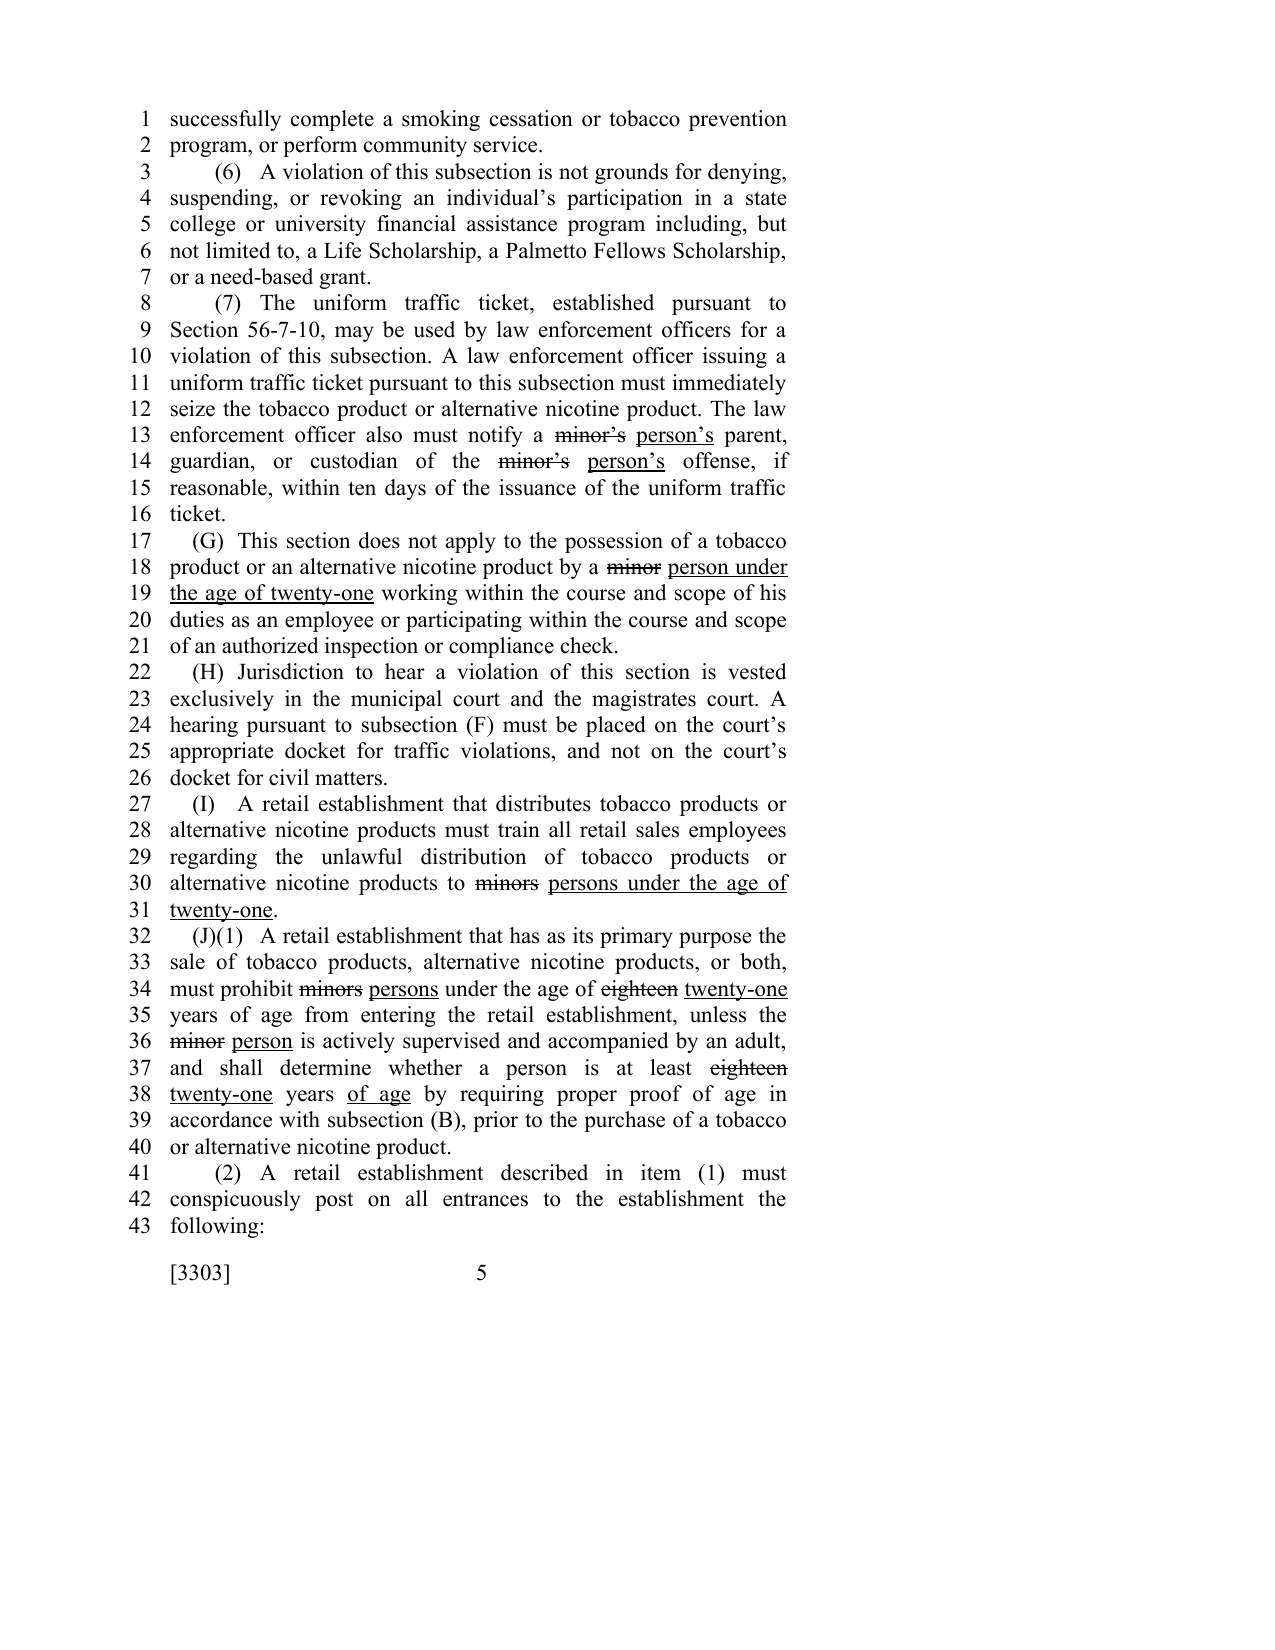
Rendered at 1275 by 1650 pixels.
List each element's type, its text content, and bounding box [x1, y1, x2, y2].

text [169, 105, 787, 158]
text (6) A violation of this subsection is not grounds for denying, suspending, or revoking an individual’s participation in a state college or university financial assistance program including, but not limited to, a Life Scholarship, a Palmetto Fellows Scholarship, or a need-based grant. [169, 158, 787, 289]
text (J)(1) A retail establishment that has as its primary purpose the sale of tobacco products, alternative nicotine products, or both, must prohibit minors persons under the age of eighteen twenty-one years of age from entering the retail establishment, unless the minor person is actively supervised and accompanied by an adult, and shall determine whether a person is at least eighteen twenty-one years of age by requiring proper proof of age in accordance with subsection (B), prior to the purchase of a tobacco or alternative nicotine product. [169, 922, 787, 1159]
text (I) A retail establishment that distributes tobacco products or alternative nicotine products must train all retail sales employees regarding the unlawful distribution of tobacco products or alternative nicotine products to minors persons under the age of twenty-one. [169, 790, 787, 922]
text (2) A retail establishment described in item (1) must conspicuously post on all entrances to the establishment the following: [169, 1159, 787, 1238]
text (G) This section does not apply to the possession of a tobacco product or an alternative nicotine product by a minor person under the age of twenty-one working within the course and scope of his duties as an employee or participating within the course and scope of an authorized inspection or compliance check. [169, 527, 787, 658]
text (H) Jurisdiction to hear a violation of this section is vested exclusively in the municipal court and the magistrates court. A hearing pursuant to subsection (F) must be placed on the court’s appropriate docket for traffic violations, and not on the court’s docket for civil matters. [169, 658, 787, 790]
text (7) The uniform traffic ticket, established pursuant to Section 56-7-10, may be used by law enforcement officers for a violation of this subsection. A law enforcement officer issuing a uniform traffic ticket pursuant to this subsection must immediately seize the tobacco product or alternative nicotine product. The law enforcement officer also must notify a minor’s person’s parent, guardian, or custodian of the minor’s person’s offense, if reasonable, within ten days of the issuance of the uniform traffic ticket. [169, 289, 787, 527]
